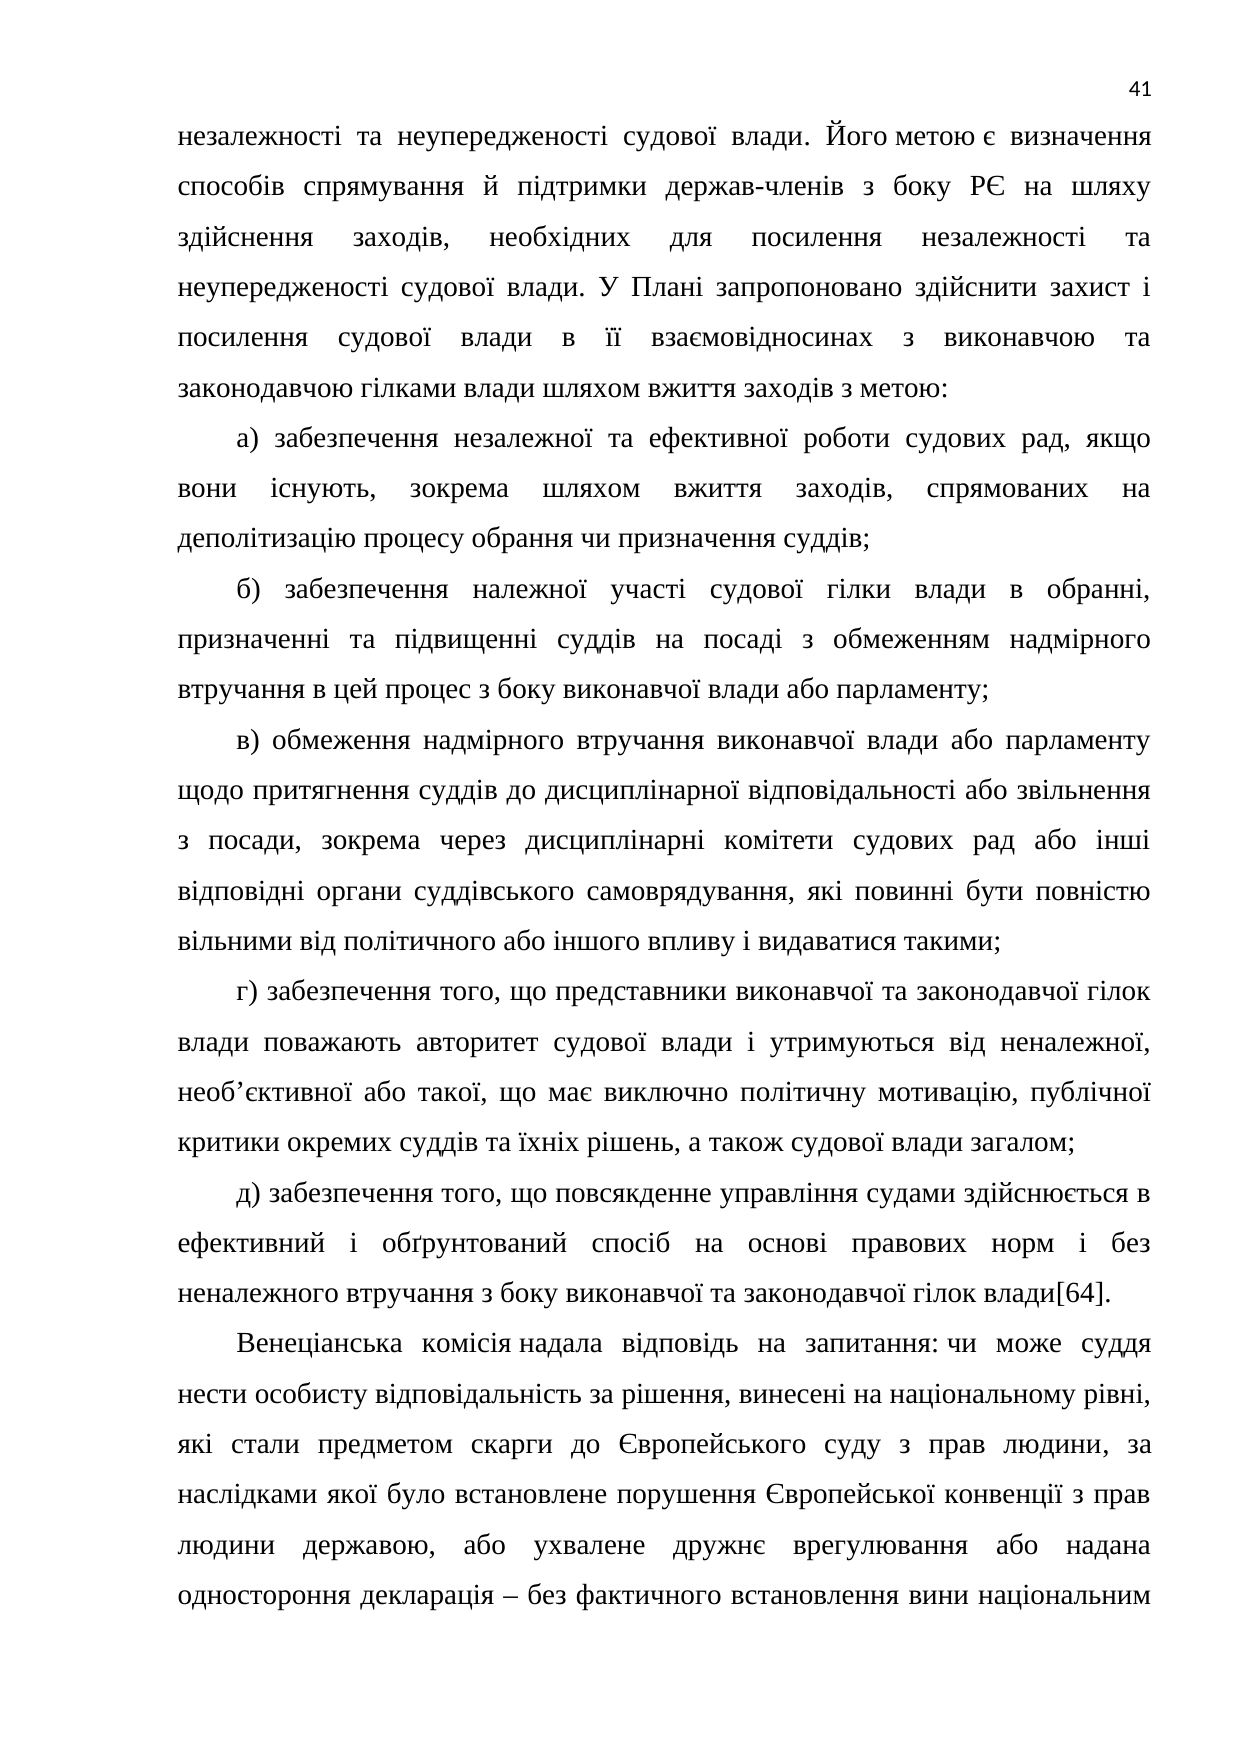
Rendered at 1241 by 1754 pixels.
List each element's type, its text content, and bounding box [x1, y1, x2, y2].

text а) забезпечення незалежної та ефективної роботи судових рад, якщо вони існують, зокрема шляхом вжиття заходів, спрямованих на деполітизацію процесу обрання чи призначення суддів; [177, 420, 1152, 554]
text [177, 118, 1152, 403]
text б) забезпечення належної участі судової гілки влади в обранні, призначенні та підвищенні суддів на посаді з обмеженням надмірного втручання в цей процес з боку виконавчої влади або парламенту; [177, 571, 1152, 705]
text в) обмеження надмірного втручання виконавчої влади або парламенту щодо притягнення суддів до дисциплінарної відповідальності або звільнення з посади, зокрема через дисциплінарні комітети судових рад або інші відповідні органи суддівського самоврядування, які повинні бути повністю вільними від політичного або іншого впливу і видаватися такими; [177, 722, 1152, 957]
text д) забезпечення того, що повсякденне управління судами здійснюється в ефективний і обґрунтований спосіб на основі правових норм і без неналежного втручання з боку виконавчої та законодавчої гілок влади[64]. [177, 1175, 1152, 1309]
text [177, 1326, 1152, 1611]
text г) забезпечення того, що представники виконавчої та законодавчої гілок влади поважають авторитет судової влади і утримуються від неналежної, необ’єктивної або такої, що має виключно політичну мотивацію, публічної критики окремих суддів та їхніх рішень, а також судової влади загалом; [177, 973, 1152, 1158]
